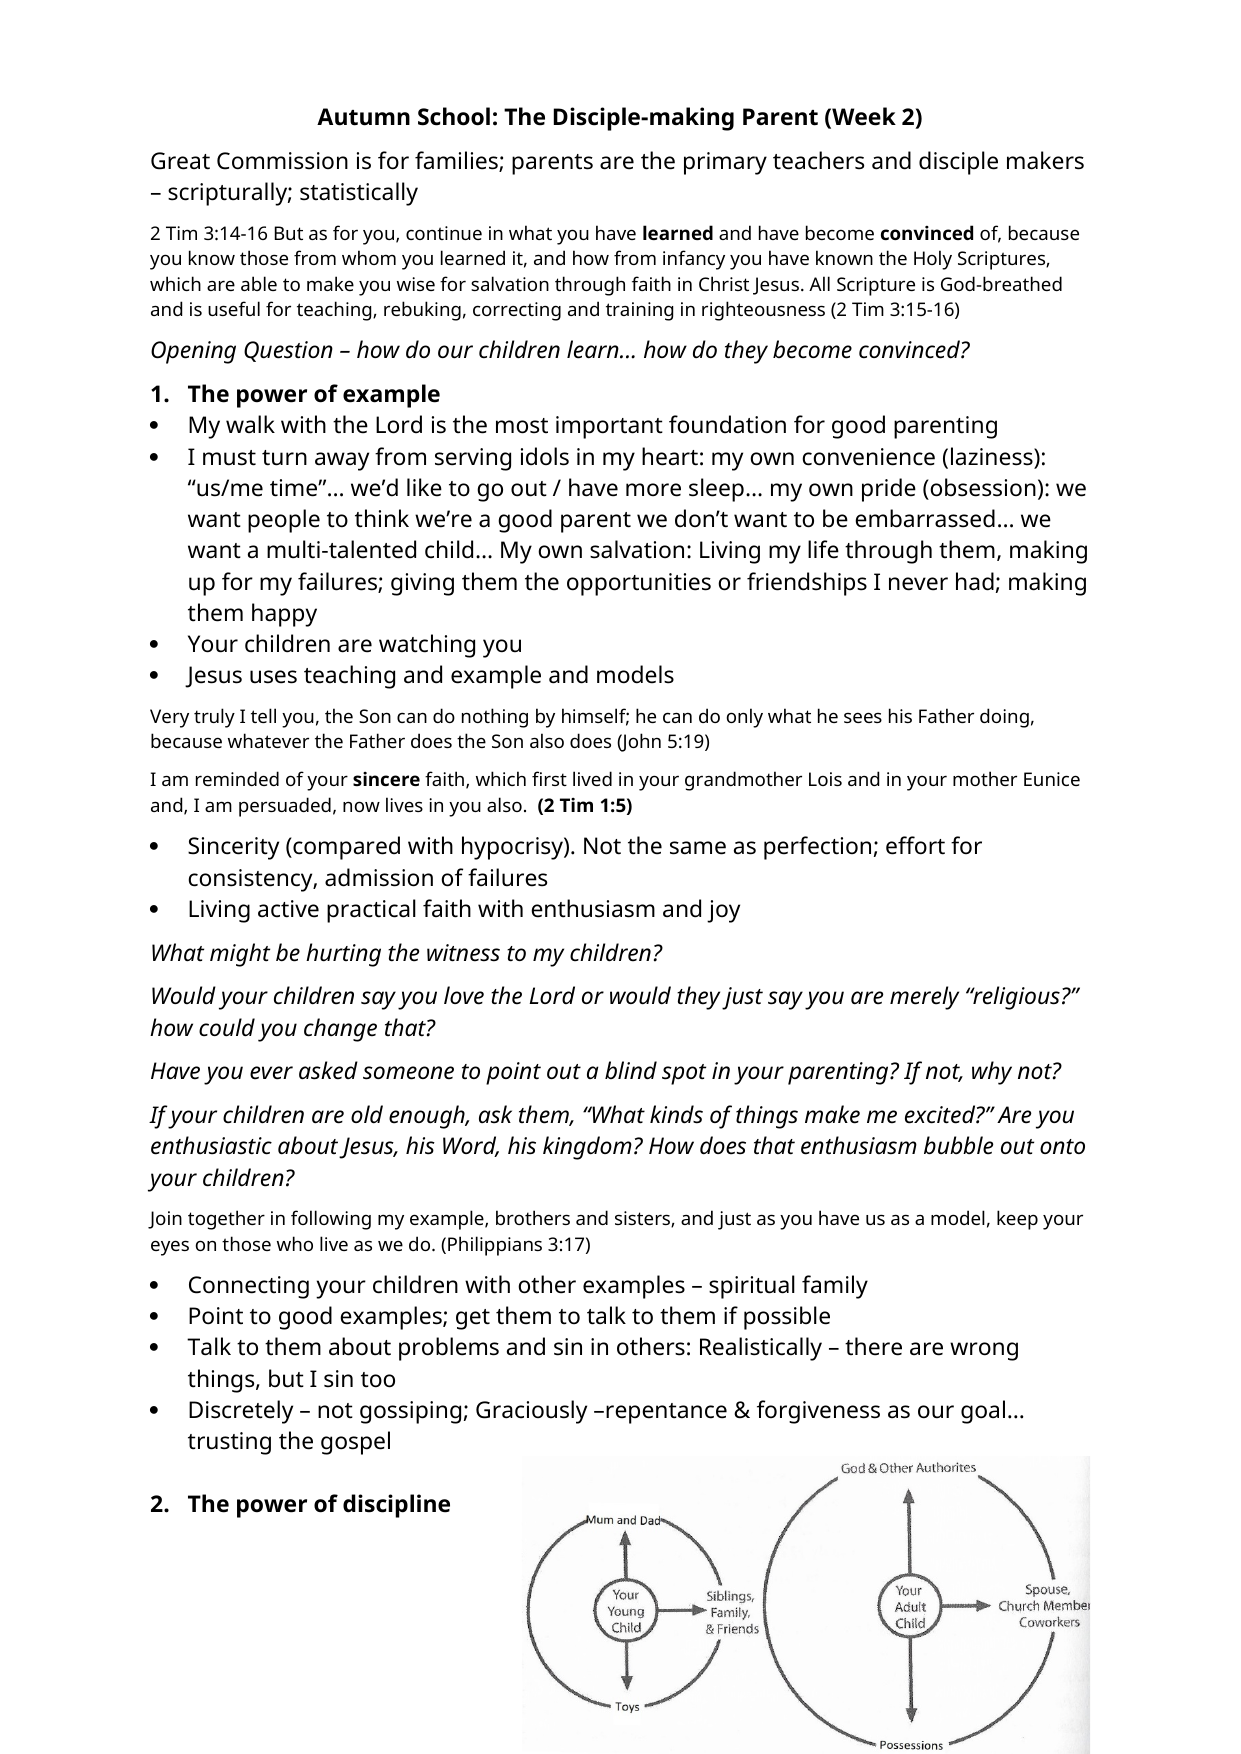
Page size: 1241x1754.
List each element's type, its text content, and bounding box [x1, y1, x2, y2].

list My walk with the Lord is the most important foundation for good parenting [150, 409, 1090, 441]
list Living active practical faith with enthusiasm and joy [150, 893, 1090, 924]
list Connecting your children with other examples – spiritual family [150, 1269, 1090, 1300]
text 2 Tim 3:14-16 But as for you, continue in what you have learned and have become convinced of, because you know those from whom you learned it, and how from infancy you have known the Holy Scriptures, which are able to make you wise for salvation through faith in Christ Jesus. All Scripture is God-breathed and is useful for teaching, rebuking, correcting and training in righteousness (2 Tim 3:15-16) [150, 220, 1090, 322]
text Very truly I tell you, the Son can do nothing by himself; he can do only what he sees his Father doing, because whatever the Father does the Son also does (John 5:19) [150, 703, 1090, 754]
text Autumn School: The Disciple-making Parent (Week 2) [150, 101, 1090, 132]
list I must turn away from serving idols in my heart: my own convenience (laziness): “us/me time”… we’d like to go out / have more sleep… my own pride (obsession): we want people to think we’re a good parent we don’t want to be embarrassed… we want a multi-talented child… My own salvation: Living my life through them, making up for my failures; giving them the opportunities or friendships I never had; making them happy [150, 441, 1090, 628]
list Jesus uses teaching and example and models [150, 659, 1090, 691]
text What might be hurting the witness to my children? [150, 937, 1090, 968]
text Opening Question – how do our children learn... how do they become convinced? [150, 334, 1090, 366]
list The power of example [150, 378, 1090, 409]
text Would your children say you love the Lord or would they just say you are merely “religious?” how could you change that? [150, 980, 1090, 1043]
list Discretely – not gossiping; Graciously –repentance & forgiveness as our goal… trusting the gospel [150, 1394, 1090, 1456]
list The power of discipline [150, 1488, 521, 1519]
text If your children are old enough, ask them, “What kinds of things make me excited?” Are you enthusiastic about Jesus, his Word, his kingdom? How does that enthusiasm bubble out onto your children? [150, 1099, 1090, 1193]
text I am reminded of your sincere faith, which first lived in your grandmother Lois and in your mother Eunice and, I am persuaded, now lives in you also. (2 Tim 1:5) [150, 767, 1090, 818]
text Great Commission is for families; parents are the primary teachers and disciple makers – scripturally; statistically [150, 145, 1090, 207]
picture [521, 1456, 1091, 1754]
list Sincerity (compared with hypocrisy). Not the same as perfection; effort for consistency, admission of failures [150, 830, 1090, 893]
text Join together in following my example, brothers and sisters, and just as you have us as a model, keep your eyes on those who live as we do. (Philippians 3:17) [150, 1205, 1090, 1256]
list Talk to them about problems and sin in others: Realistically – there are wrong things, but I sin too [150, 1331, 1090, 1394]
list Your children are watching you [150, 628, 1090, 659]
list Point to good examples; get them to talk to them if possible [150, 1300, 1090, 1331]
text Have you ever asked someone to point out a blind spot in your parenting? If not, why not? [150, 1055, 1090, 1087]
